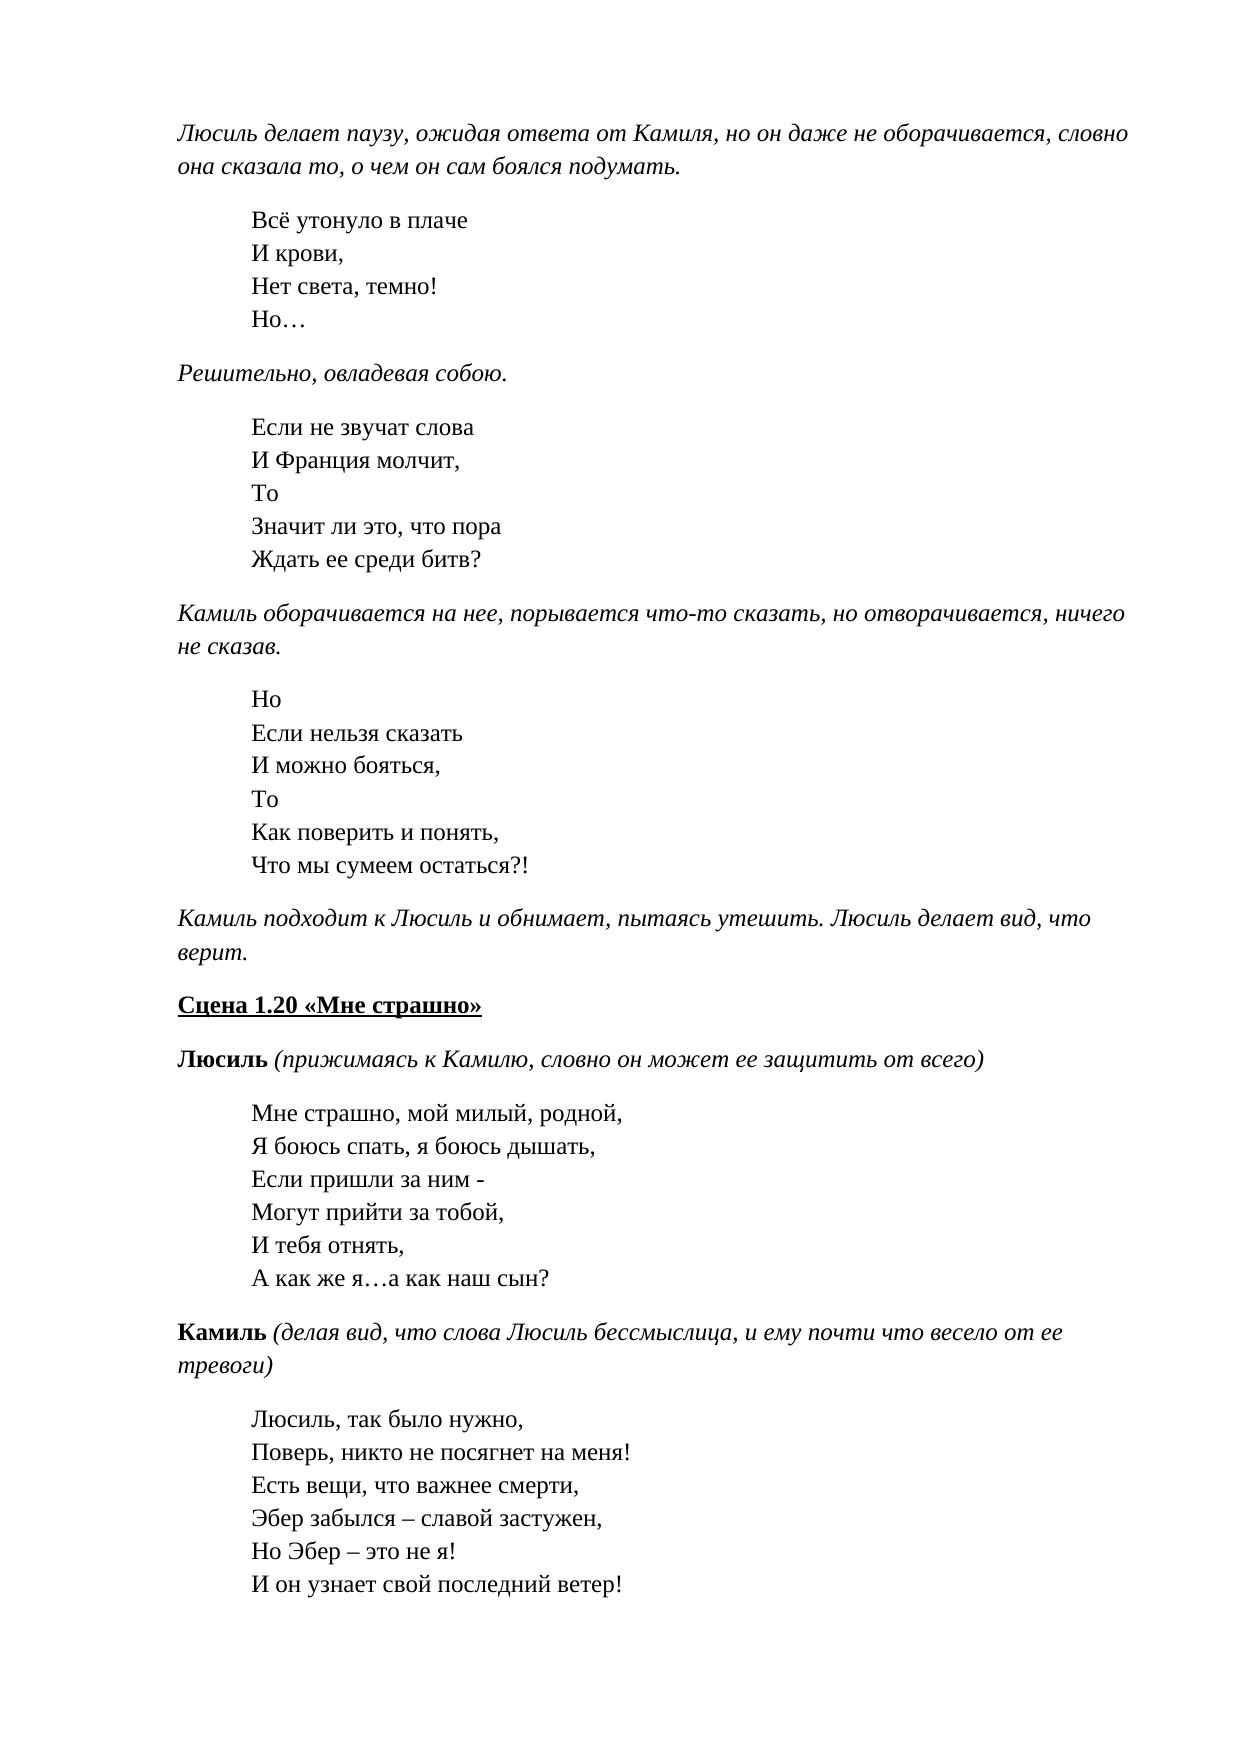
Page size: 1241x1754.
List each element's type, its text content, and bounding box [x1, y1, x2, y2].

text Люсиль, так было нужно, Поверь, никто не посягнет на меня! Есть вещи, что важнее смерти, Эбер забылся – славой застужен, Но Эбер – это не я! И он узнает свой последний ветер! [177, 1404, 1152, 1598]
text Решительно, овладевая собою. [177, 358, 1152, 387]
text Камиль (делая вид, что слова Люсиль бессмыслица, и ему почти что весело от ее тревоги) [177, 1317, 1152, 1379]
text Мне страшно, мой милый, родной, Я боюсь спать, я боюсь дышать, Если пришли за ним - Могут прийти за тобой, И тебя отнять, А как же я…а как наш сын? [177, 1098, 1152, 1292]
text Люсиль (прижимаясь к Камилю, словно он может ее защитить от всего) [177, 1044, 1152, 1073]
text Если не звучат слова И Франция молчит, То Значит ли это, что пора Ждать ее среди битв? [177, 412, 1152, 573]
text Сцена 1.20 «Мне страшно» [177, 990, 1152, 1019]
text Камиль подходит к Люсиль и обнимает, пытаясь утешить. Люсиль делает вид, что верит. [177, 903, 1152, 965]
text Но Если нельзя сказать И можно бояться, То Как поверить и понять, Что мы сумеем остаться?! [177, 684, 1152, 878]
text Всё утонуло в плаче И крови, Нет света, темно! Но… [177, 205, 1152, 333]
text Камиль оборачивается на нее, порывается что-то сказать, но отворачивается, ничего не сказав. [177, 598, 1152, 659]
text Люсиль делает паузу, ожидая ответа от Камиля, но он даже не оборачивается, словно она сказала то, о чем он сам боялся подумать. [177, 118, 1152, 180]
